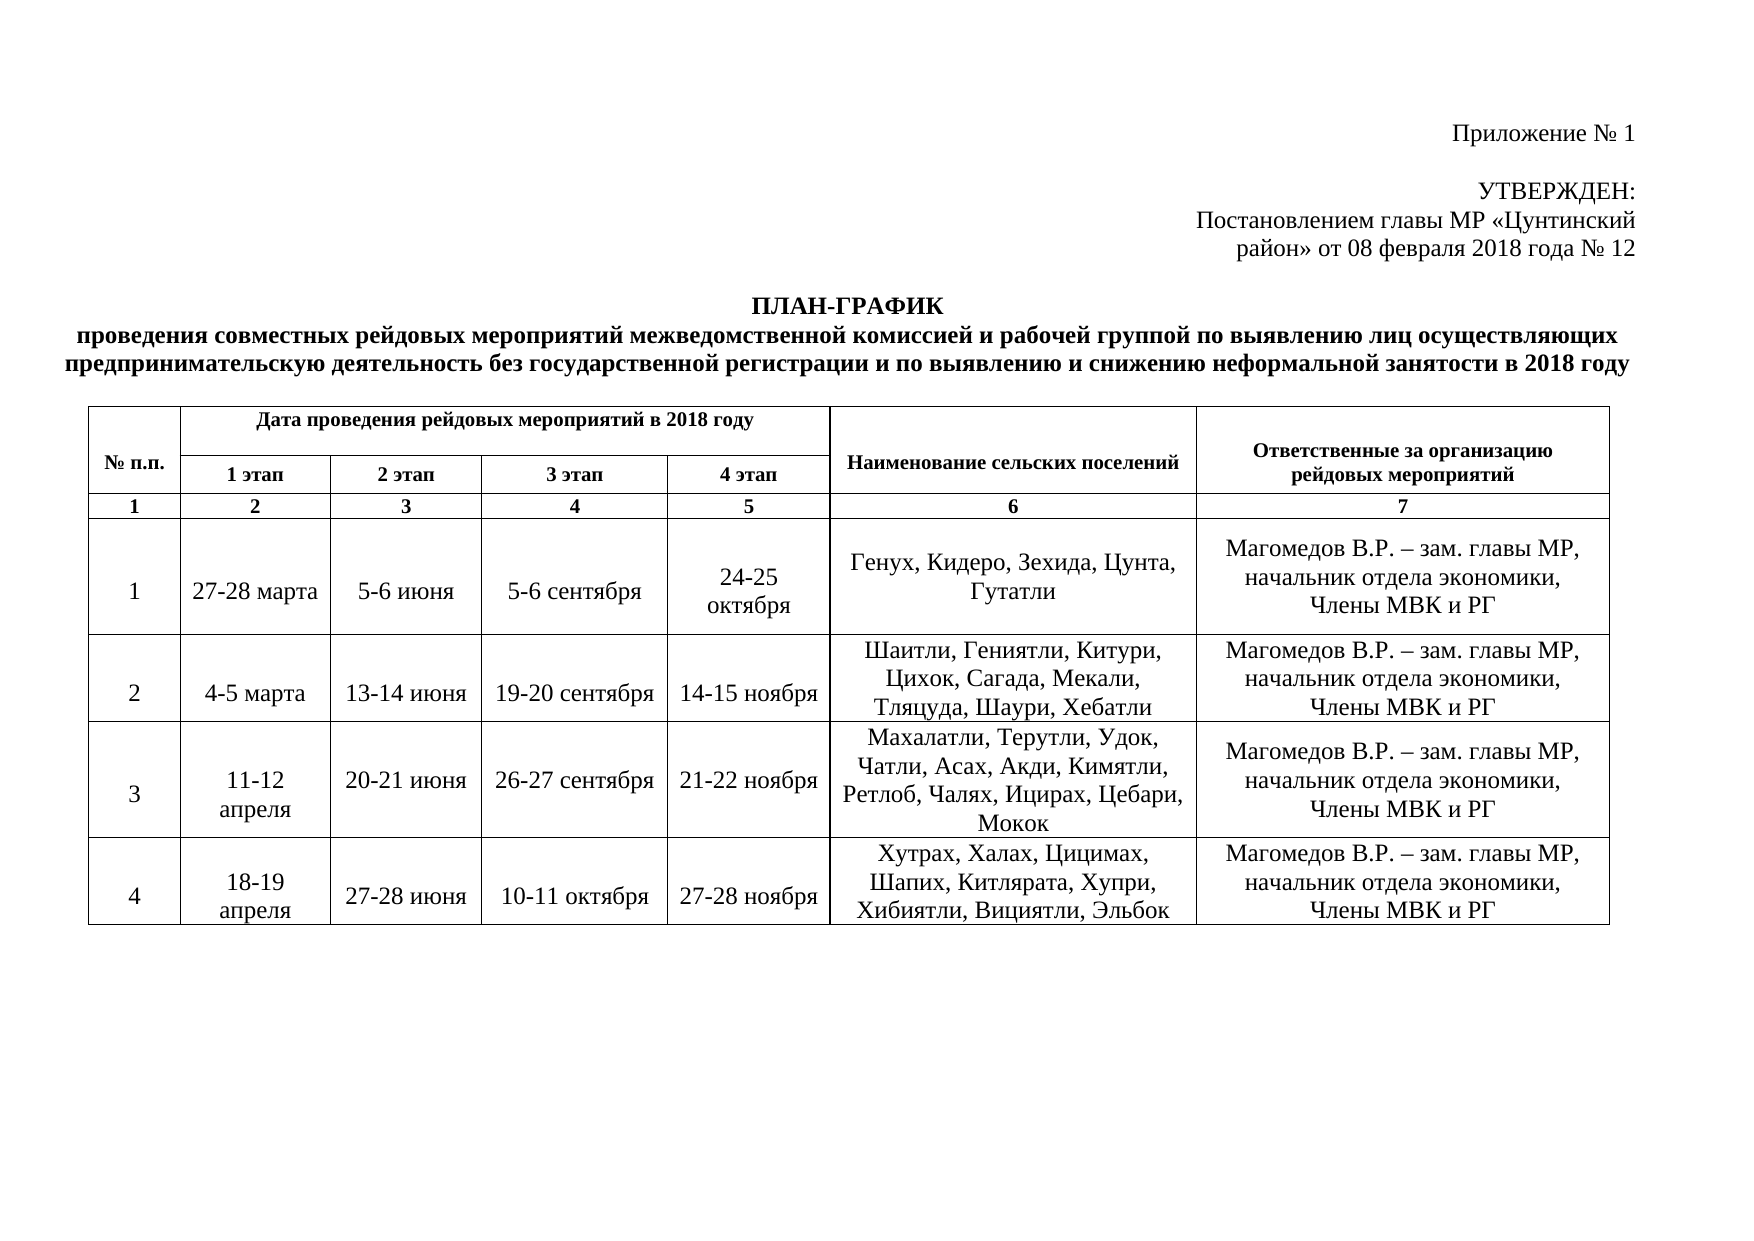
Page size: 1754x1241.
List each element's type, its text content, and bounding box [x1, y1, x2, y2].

text проведения совместных рейдовых мероприятий межведомственной комиссией и рабочей группой по выявлению лиц осуществляющих предпринимательскую деятельность без государственной регистрации и по выявлению и снижению неформальной занятости в 2018 году [59, 320, 1636, 377]
table_cell 4-5 марта [181, 635, 330, 721]
table_cell 2 [181, 494, 330, 518]
table_cell 18-19 апреля [181, 838, 330, 924]
table_header № п.п. [89, 407, 180, 493]
table_cell 4 [482, 494, 667, 518]
table_cell Махалатли, Терутли, Удок, Чатли, Асах, Акди, Кимятли, Ретлоб, Чалях, Ицирах, Цебари, Мокок [831, 722, 1196, 837]
table_header Дата проведения рейдовых мероприятий в 2018 году [181, 407, 829, 455]
table_cell 5-6 сентября [482, 519, 667, 634]
table_cell 7 [1197, 494, 1609, 518]
table_cell 27-28 марта [181, 519, 330, 634]
table_cell Генух, Кидеро, Зехида, Цунта, Гутатли [831, 519, 1196, 634]
table_header Ответственные за организацию рейдовых мероприятий [1197, 407, 1609, 493]
table_cell 1 [89, 519, 180, 634]
table_cell 21-22 ноября [668, 722, 829, 837]
table_cell 4 этап [668, 456, 829, 493]
table_cell 3 [331, 494, 481, 518]
text Постановлением главы МР «Цунтинский район» от 08 февраля 2018 года № 12 [1137, 205, 1636, 262]
table_cell 20-21 июня [331, 722, 481, 837]
table_cell 2 этап [331, 456, 481, 493]
table_cell 5 [668, 494, 829, 518]
table_cell Магомедов В.Р. – зам. главы МР, начальник отдела экономики, Члены МВК и РГ [1197, 838, 1609, 924]
table_cell 3 этап [482, 456, 667, 493]
table_header Наименование сельских поселений [831, 407, 1196, 493]
table_cell 5-6 июня [331, 519, 481, 634]
text Приложение № 1 [1137, 118, 1636, 147]
table_cell Магомедов В.Р. – зам. главы МР, начальник отдела экономики, Члены МВК и РГ [1197, 519, 1609, 634]
text ПЛАН-ГРАФИК [59, 291, 1636, 320]
table_cell 3 [89, 722, 180, 837]
table_cell 27-28 ноября [668, 838, 829, 924]
table_cell 4 [89, 838, 180, 924]
table_cell 19-20 сентября [482, 635, 667, 721]
text УТВЕРЖДЕН: [1137, 176, 1636, 205]
table_cell Магомедов В.Р. – зам. главы МР, начальник отдела экономики, Члены МВК и РГ [1197, 635, 1609, 721]
table_cell Хутрах, Халах, Цицимах, Шапих, Китлярата, Хупри, Хибиятли, Вициятли, Эльбок [831, 838, 1196, 924]
table_cell 1 этап [181, 456, 330, 493]
table_cell 10-11 октября [482, 838, 667, 924]
table_cell Магомедов В.Р. – зам. главы МР, начальник отдела экономики, Члены МВК и РГ [1197, 722, 1609, 837]
table_cell 6 [831, 494, 1196, 518]
table_cell 26-27 сентября [482, 722, 667, 837]
table_cell 27-28 июня [331, 838, 481, 924]
table_cell 2 [89, 635, 180, 721]
table_cell 13-14 июня [331, 635, 481, 721]
table_cell Шаитли, Гениятли, Китури, Цихок, Сагада, Мекали, Тляцуда, Шаури, Хебатли [831, 635, 1196, 721]
table_cell 14-15 ноября [668, 635, 829, 721]
table_cell 11-12 апреля [181, 722, 330, 837]
table_cell 1 [89, 494, 180, 518]
table_cell 24-25 октября [668, 519, 829, 634]
